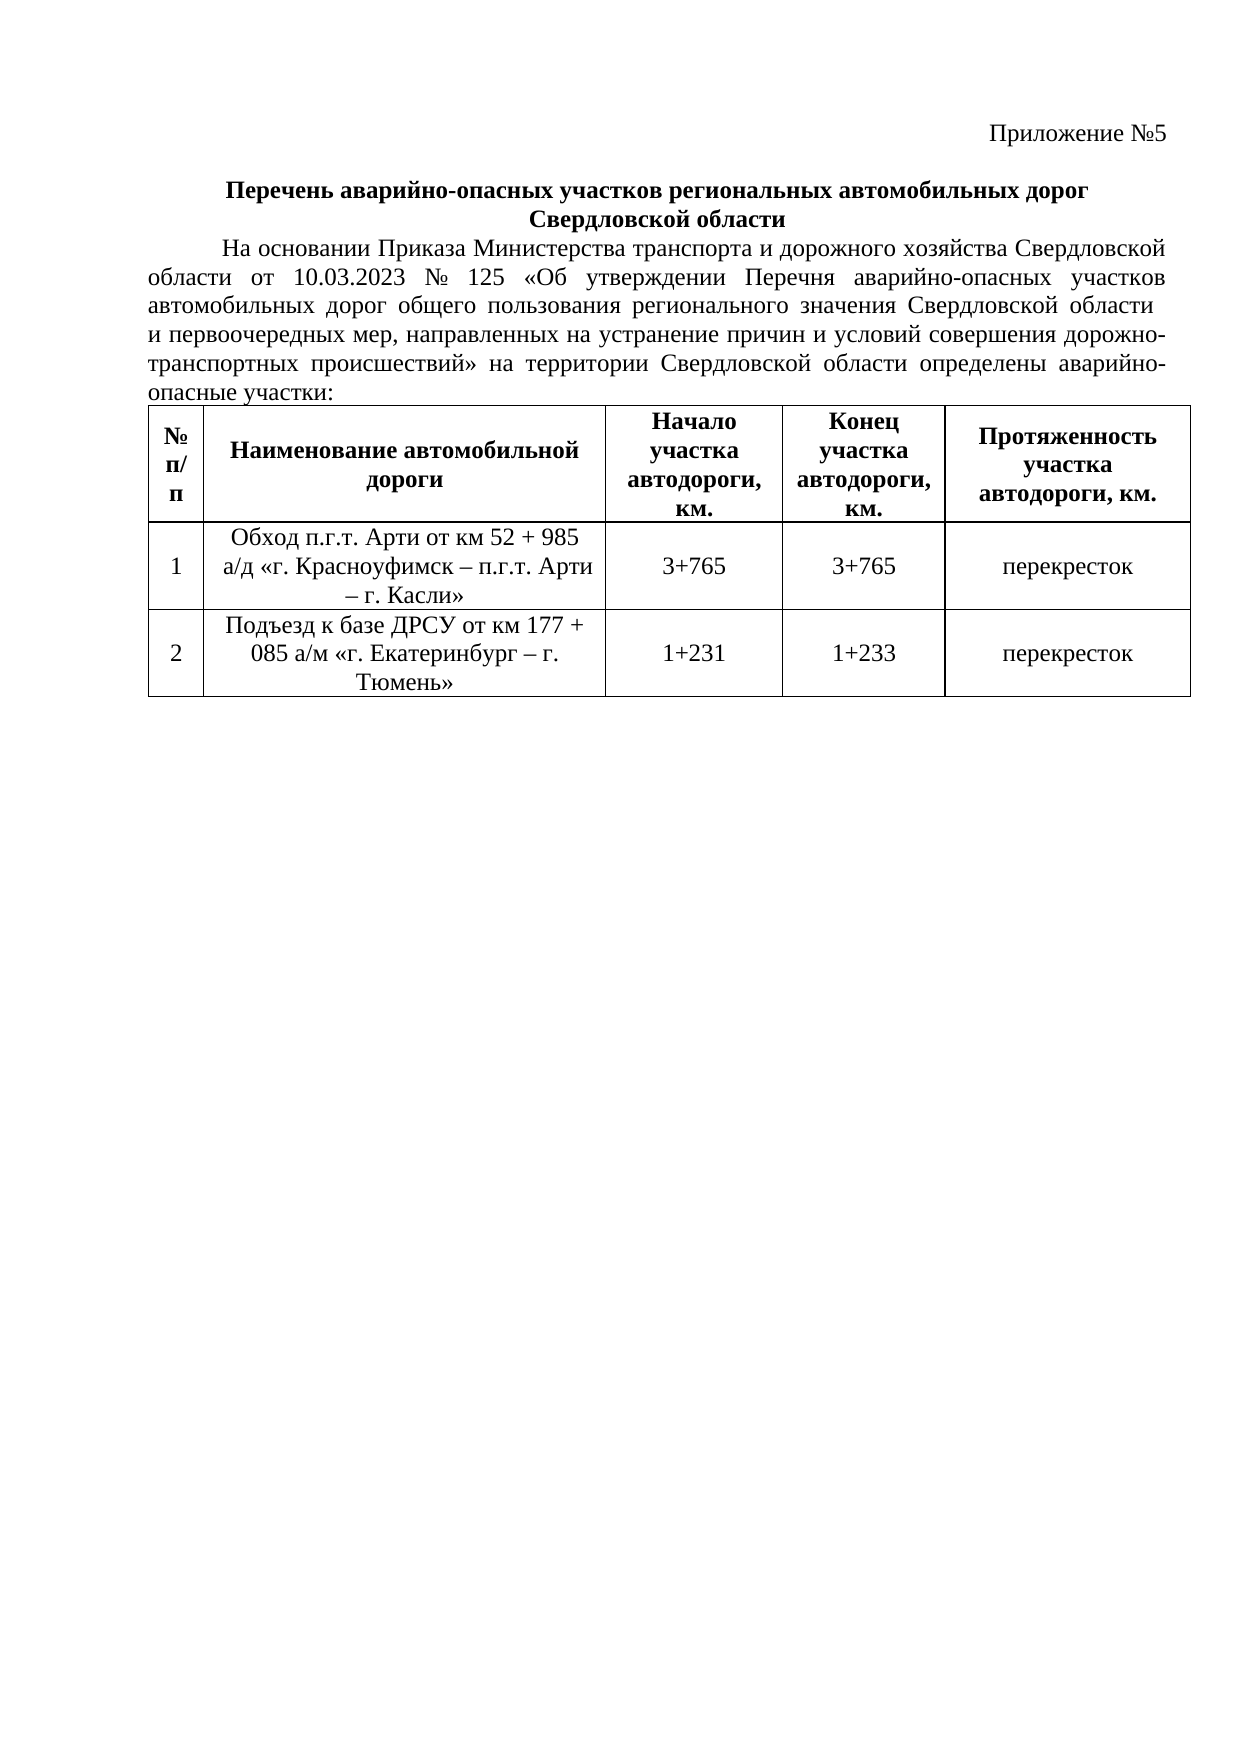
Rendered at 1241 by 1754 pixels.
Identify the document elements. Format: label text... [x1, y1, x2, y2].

table_cell перекресток [946, 610, 1190, 696]
table_cell 1+231 [606, 610, 782, 696]
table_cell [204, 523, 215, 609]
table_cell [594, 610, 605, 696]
table_cell 1+233 [783, 610, 944, 696]
table_header № п/п [149, 406, 203, 521]
text Приложение №5 [148, 118, 1167, 147]
table_cell 2 [149, 610, 203, 696]
text Перечень аварийно-опасных участков региональных автомобильных дорог Свердловской области [148, 175, 1167, 233]
table_header Протяженность участка автодороги, км. [946, 406, 1190, 521]
table_cell 1 [149, 523, 203, 609]
table_cell 3+765 [606, 523, 782, 609]
text На основании Приказа Министерства транспорта и дорожного хозяйства Свердловской области от 10.03.2023 № 125 «Об утверждении Перечня аварийно-опасных участков автомобильных дорог общего пользования регионального значения Свердловской области и первоочередных мер, направленных на устранение причин и условий совершения дорожно-транспортных происшествий» на территории Свердловской области определены аварийно-опасные участки: [148, 233, 1167, 405]
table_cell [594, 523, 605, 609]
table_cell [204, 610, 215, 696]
table_header Наименование автомобильной дороги [204, 406, 605, 521]
table_cell перекресток [946, 523, 1190, 609]
table_cell 3+765 [783, 523, 944, 609]
